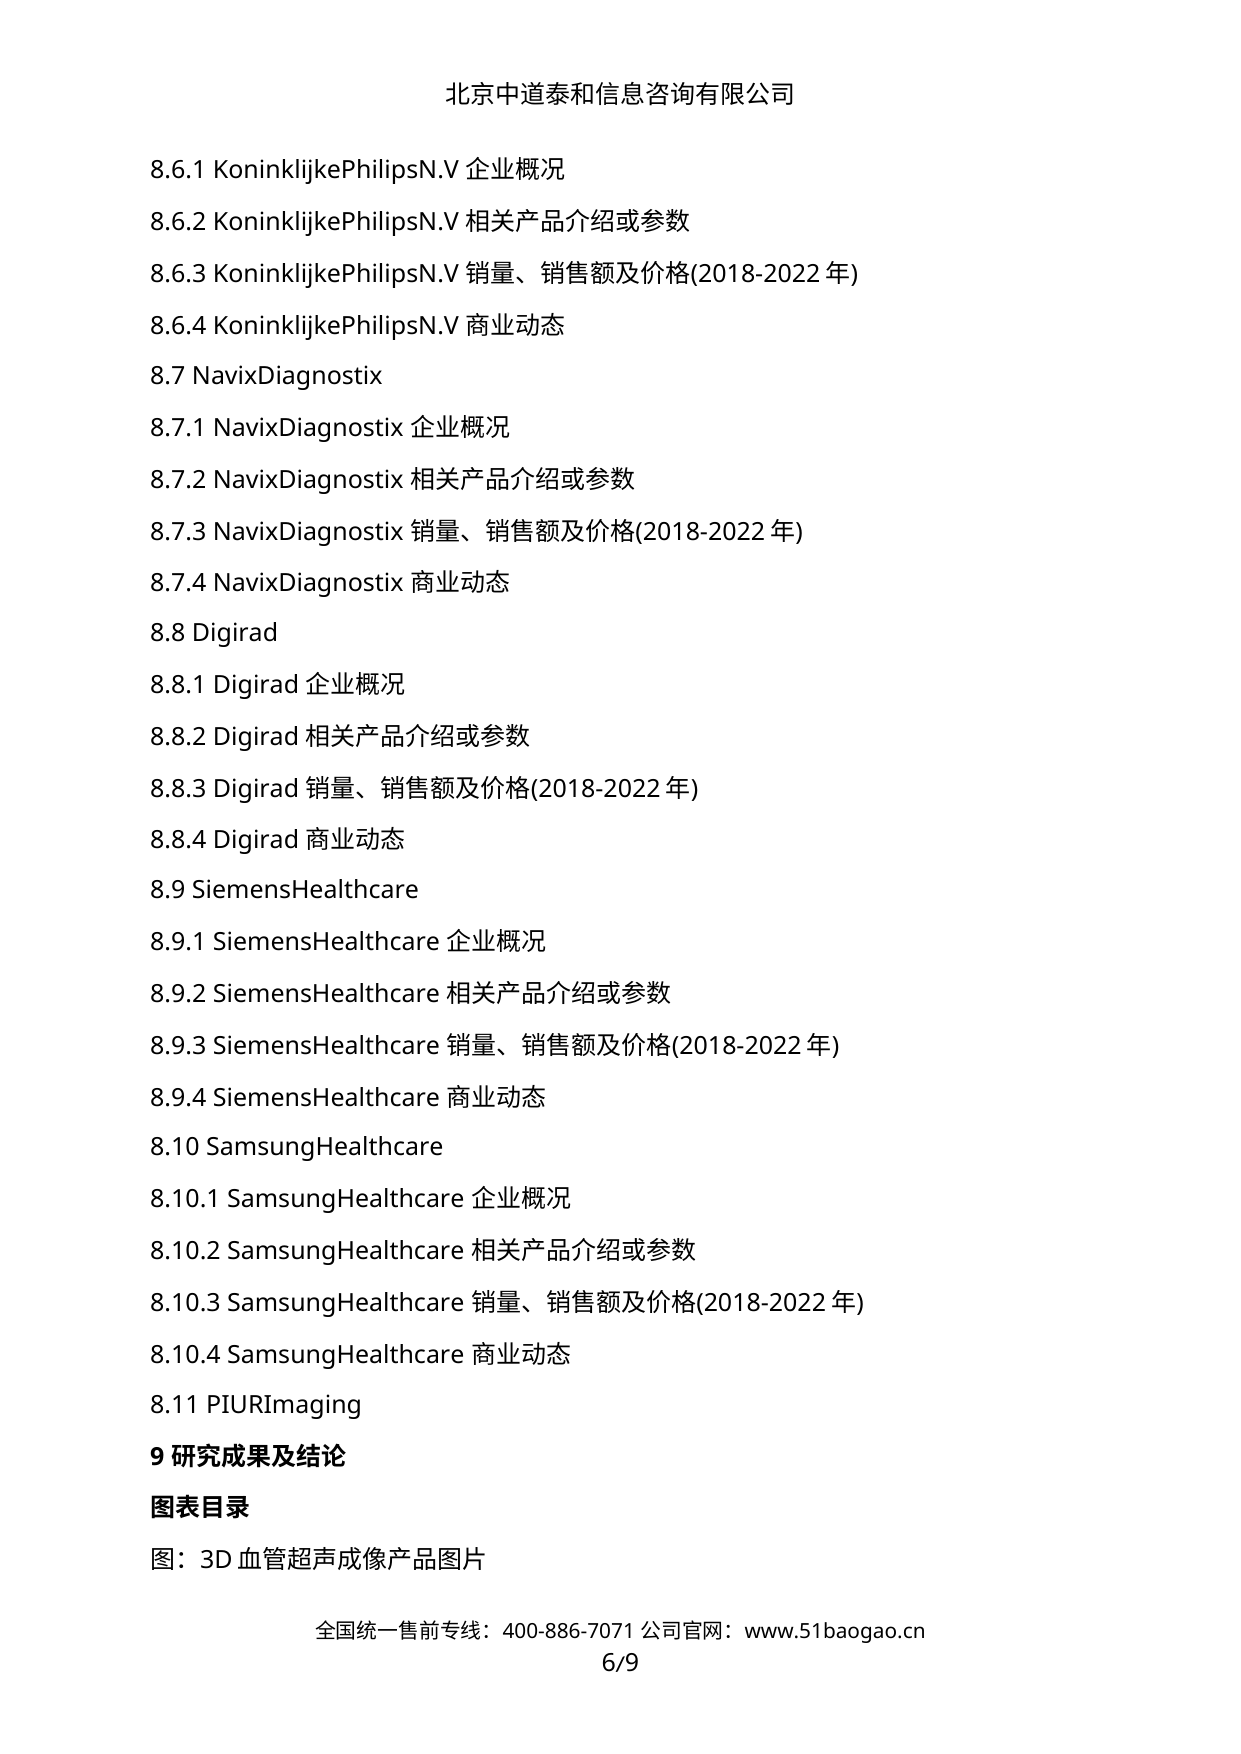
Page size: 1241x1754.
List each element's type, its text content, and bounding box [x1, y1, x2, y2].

text 8.8 Digirad [150, 615, 1090, 649]
text 8.8.3 Digirad 销量、销售额及价格(2018-2022年) [150, 768, 1090, 804]
text 8.8.1 Digirad 企业概况 [150, 664, 1090, 701]
text 8.10.2 SamsungHealthcare 相关产品介绍或参数 [150, 1231, 1090, 1267]
text 8.10.3 SamsungHealthcare 销量、销售额及价格(2018-2022年) [150, 1282, 1090, 1319]
text 8.6.2 KoninklijkePhilipsN.V 相关产品介绍或参数 [150, 202, 1090, 238]
text 8.6.1 KoninklijkePhilipsN.V 企业概况 [150, 150, 1090, 186]
text 8.6.4 KoninklijkePhilipsN.V 商业动态 [150, 306, 1090, 342]
text 8.7.4 NavixDiagnostix 商业动态 [150, 563, 1090, 599]
text 8.9.1 SiemensHealthcare 企业概况 [150, 922, 1090, 958]
text 8.9.3 SiemensHealthcare 销量、销售额及价格(2018-2022年) [150, 1025, 1090, 1062]
text 8.8.4 Digirad 商业动态 [150, 820, 1090, 856]
text 8.7.3 NavixDiagnostix 销量、销售额及价格(2018-2022年) [150, 511, 1090, 547]
text 图：3D血管超声成像产品图片 [150, 1540, 1090, 1576]
text 8.11 PIURImaging [150, 1386, 1090, 1420]
text 8.10.4 SamsungHealthcare 商业动态 [150, 1334, 1090, 1371]
text 8.9.2 SiemensHealthcare 相关产品介绍或参数 [150, 973, 1090, 1010]
text 8.8.2 Digirad 相关产品介绍或参数 [150, 716, 1090, 752]
text 8.7 NavixDiagnostix [150, 357, 1090, 392]
text 图表目录 [150, 1488, 1090, 1524]
text 8.10.1 SamsungHealthcare 企业概况 [150, 1179, 1090, 1215]
text 8.7.1 NavixDiagnostix 企业概况 [150, 407, 1090, 443]
text 8.6.3 KoninklijkePhilipsN.V 销量、销售额及价格(2018-2022年) [150, 254, 1090, 290]
text 9 研究成果及结论 [150, 1436, 1090, 1472]
text 8.7.2 NavixDiagnostix 相关产品介绍或参数 [150, 459, 1090, 495]
text 8.9 SiemensHealthcare [150, 872, 1090, 906]
text 8.9.4 SiemensHealthcare 商业动态 [150, 1077, 1090, 1113]
text 8.10 SamsungHealthcare [150, 1129, 1090, 1163]
